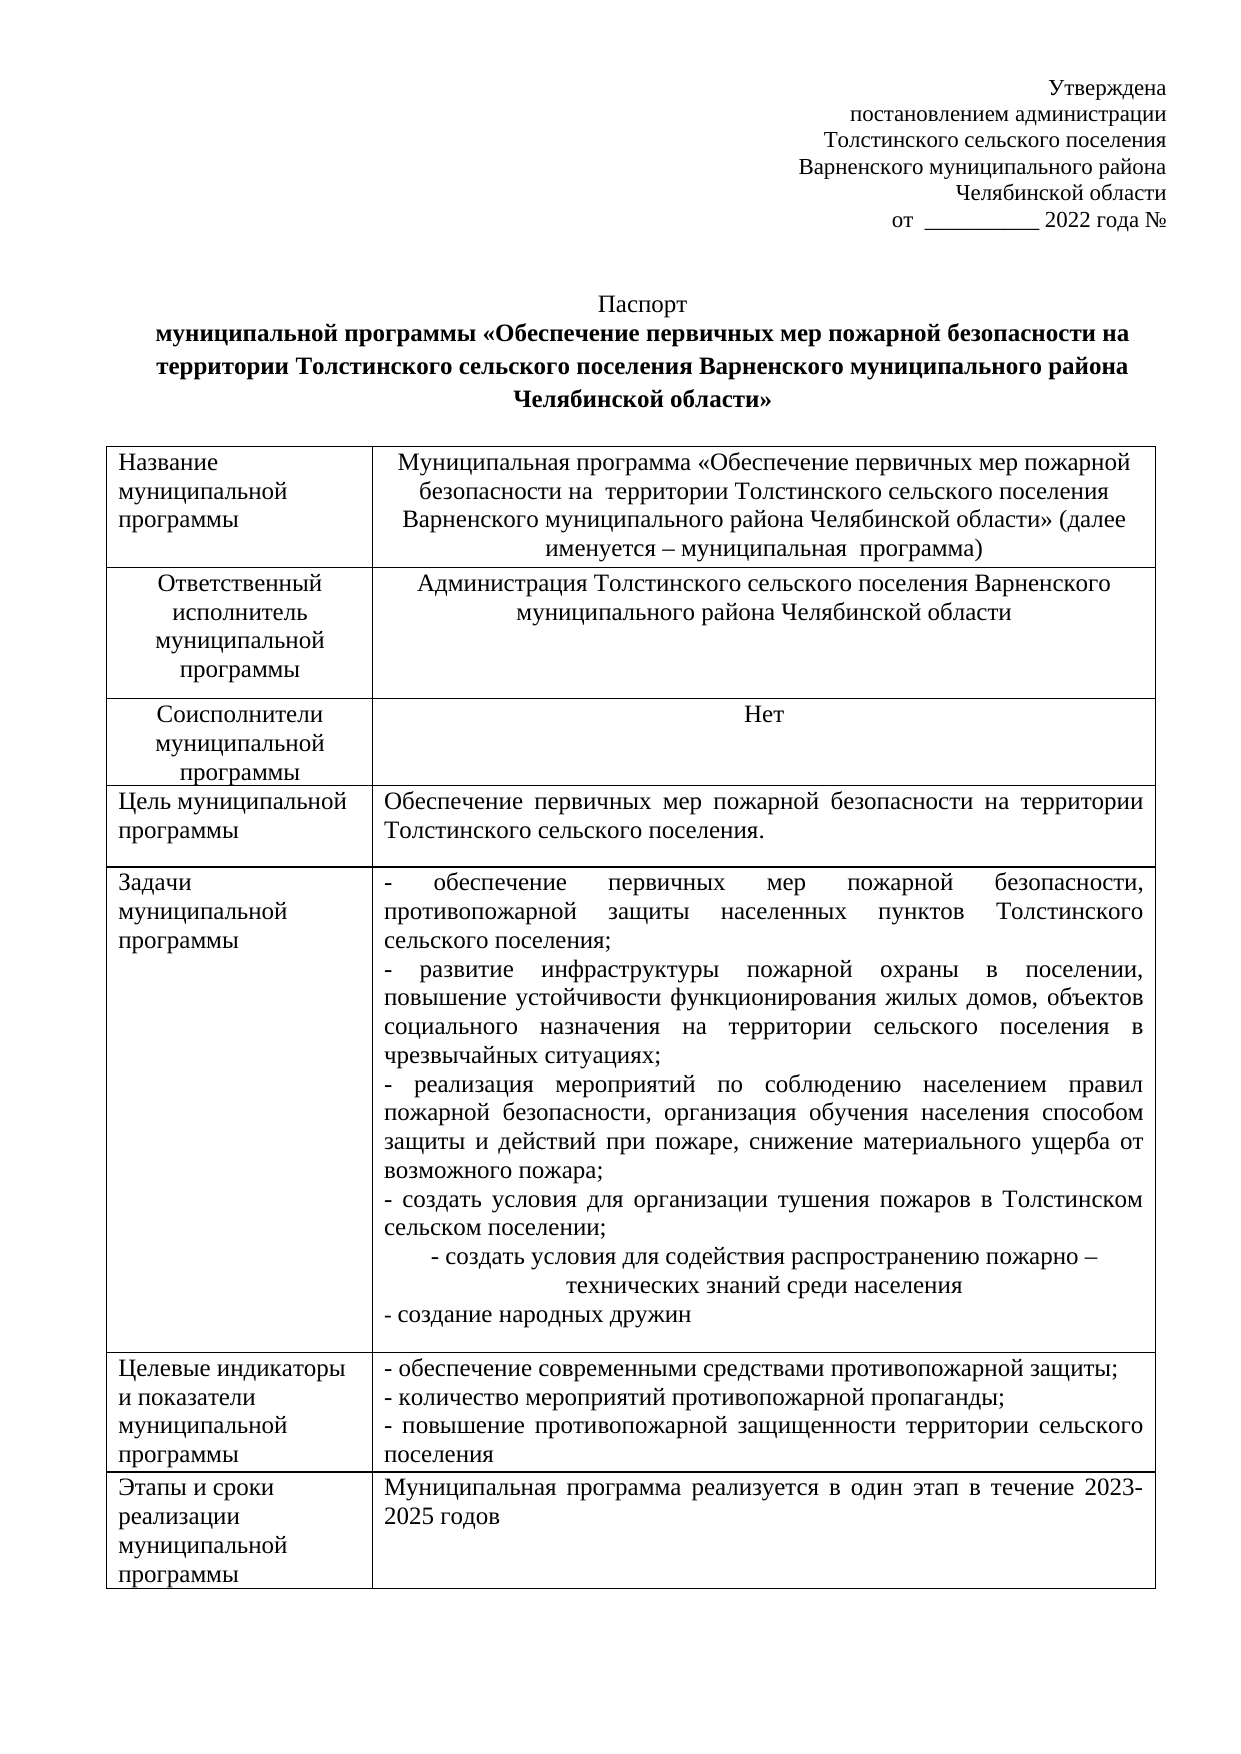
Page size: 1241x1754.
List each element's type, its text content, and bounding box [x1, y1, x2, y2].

text Паспорт [118, 289, 1167, 318]
text от __________ 2022 года № [118, 206, 1167, 232]
text постановлением администрации [118, 100, 1167, 127]
table_cell - обеспечение первичных мер пожарной безопасности, противопожарной защиты населенных пунктов Толстинского сельского поселения; - развитие инфраструктуры пожарной охраны в поселении, повышение устойчивости функционирования жилых домов, объектов социального назначения на территории сельского поселения в чрезвычайных ситуациях; - реализация мероприятий по соблюдению населением правил пожарной безопасности, организация обучения населения способом защиты и действий при пожаре, снижение материального ущерба от возможного пожара; - создать условия для организации тушения пожаров в Толстинском сельском поселении; - создать условия для содействия распространению пожарно – технических знаний среди населения - создание народных дружин [373, 868, 1155, 1352]
text Толстинского сельского поселения [118, 127, 1167, 153]
table_cell Целевые индикаторы и показатели муниципальной программы [107, 1353, 372, 1471]
text муниципальной программы «Обеспечение первичных мер пожарной безопасности на территории Толстинского сельского поселения Варненского муниципального района Челябинской области» [118, 318, 1167, 413]
table_header Муниципальная программа «Обеспечение первичных мер пожарной безопасности на территории Толстинского сельского поселения Варненского муниципального района Челябинской области» (далее именуется – муниципальная программа) [373, 447, 1155, 567]
table_cell Этапы и сроки реализации муниципальной программы [107, 1473, 372, 1588]
text Челябинской области [118, 179, 1167, 206]
table_cell Обеспечение первичных мер пожарной безопасности на территории Толстинского сельского поселения. [373, 786, 1155, 866]
table_cell Цель муниципальной программы [107, 786, 372, 866]
table_cell Ответственный исполнитель муниципальной программы [107, 568, 372, 698]
table_cell Соисполнители муниципальной программы [107, 699, 372, 785]
table_cell Администрация Толстинского сельского поселения Варненского муниципального района Челябинской области [373, 568, 1155, 698]
table_cell Муниципальная программа реализуется в один этап в течение 2023-2025 годов [373, 1473, 1155, 1588]
text Варненского муниципального района [118, 153, 1167, 179]
text Утверждена [118, 74, 1167, 100]
table_cell Нет [373, 699, 1155, 785]
table_cell - обеспечение современными средствами противопожарной защиты; - количество мероприятий противопожарной пропаганды; - повышение противопожарной защищенности территории сельского поселения [373, 1353, 1155, 1471]
table_header Название муниципальной программы [107, 447, 372, 567]
table_cell Задачи муниципальной программы [107, 868, 372, 1352]
